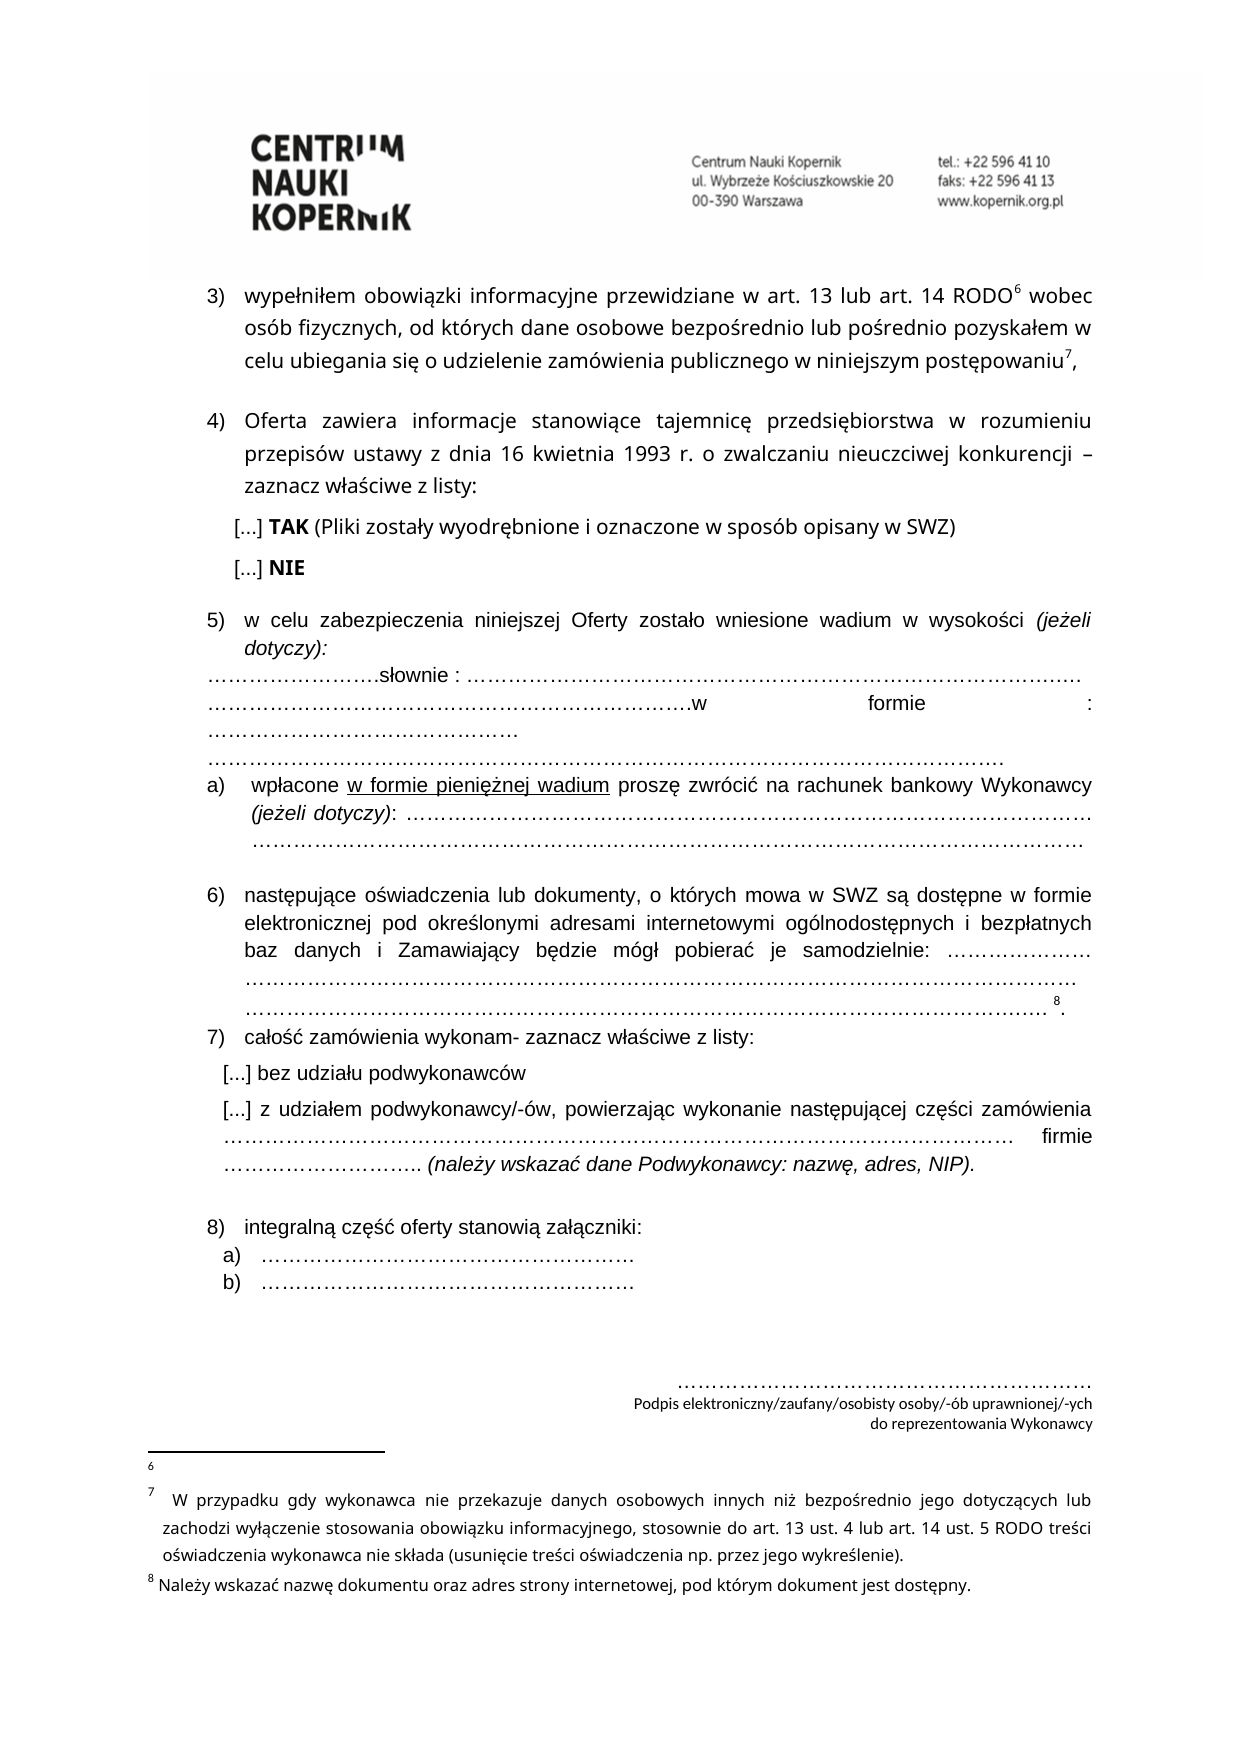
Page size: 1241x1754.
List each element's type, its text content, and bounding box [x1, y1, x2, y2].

list wypełniłem obowiązki informacyjne przewidziane w art. 13 lub art. 14 RODO wobec osób fizycznych, od których dane osobowe bezpośrednio lub pośrednio pozyskałem w celu ubiegania się o udzielenie zamówienia publicznego w niniejszym postępowaniu, [207, 281, 1093, 374]
list w celu zabezpieczenia niniejszej Oferty zostało wniesione wadium w wysokości (jeżeli dotyczy): [207, 608, 1093, 659]
text ……………………………………………………………………………………………………. [207, 745, 1093, 769]
list całość zamówienia wykonam- zaznacz właściwe z listy: [207, 1025, 1093, 1049]
table_cell [...] NIE [223, 553, 1093, 593]
list integralną część oferty stanowią załączniki: [207, 1215, 1093, 1239]
list ……………………………………………… [223, 1242, 1093, 1266]
text [...] z udziałem podwykonawcy/-ów, powierzając wykonanie następującej części zamówienia …………………………………………………………………………………………………… firmie ……………………….. (należy wskazać dane Podwykonawcy: nazwę, adres, NIP). [223, 1097, 1093, 1176]
list następujące oświadczenia lub dokumenty, o których mowa w SWZ są dostępne w formie elektronicznej pod określonymi adresami internetowymi ogólnodostępnych i bezpłatnych baz danych i Zamawiający będzie mógł pobierać je samodzielnie: ………………… …………………………………………………………………………………………………………………………………………………………………………………………………………….…. . [207, 883, 1093, 1021]
text Podpis elektroniczny/zaufany/osobisty osoby/-ób uprawnionej/-ych [148, 1393, 1093, 1414]
list Oferta zawiera informacje stanowiące tajemnicę przedsiębiorstwa w rozumieniu przepisów ustawy z dnia 16 kwietnia 1993 r. o zwalczaniu nieuczciwej konkurencji – zaznacz właściwe z listy: [207, 406, 1093, 500]
table_header [...] TAK (Pliki zostały wyodrębnione i oznaczone w sposób opisany w SWZ) [223, 512, 1093, 553]
picture [147, 73, 1202, 281]
list ……………………………………………… [223, 1270, 1093, 1294]
text …………………….słownie : ………………………………………………………………………….…. [207, 663, 1093, 687]
text …………………………………………………… [148, 1369, 1093, 1393]
text [...] bez udziału podwykonawców [223, 1061, 1093, 1085]
text …………………………………………………………….w formie :……………………………………… [207, 690, 1093, 742]
list wpłacone w formie pieniężnej wadium proszę zwrócić na rachunek bankowy Wykonawcy (jeżeli dotyczy): ……………………………………………………………………………………… ………………………………………………………………………………………………………… [207, 773, 1093, 852]
text do reprezentowania Wykonawcy [148, 1414, 1093, 1434]
